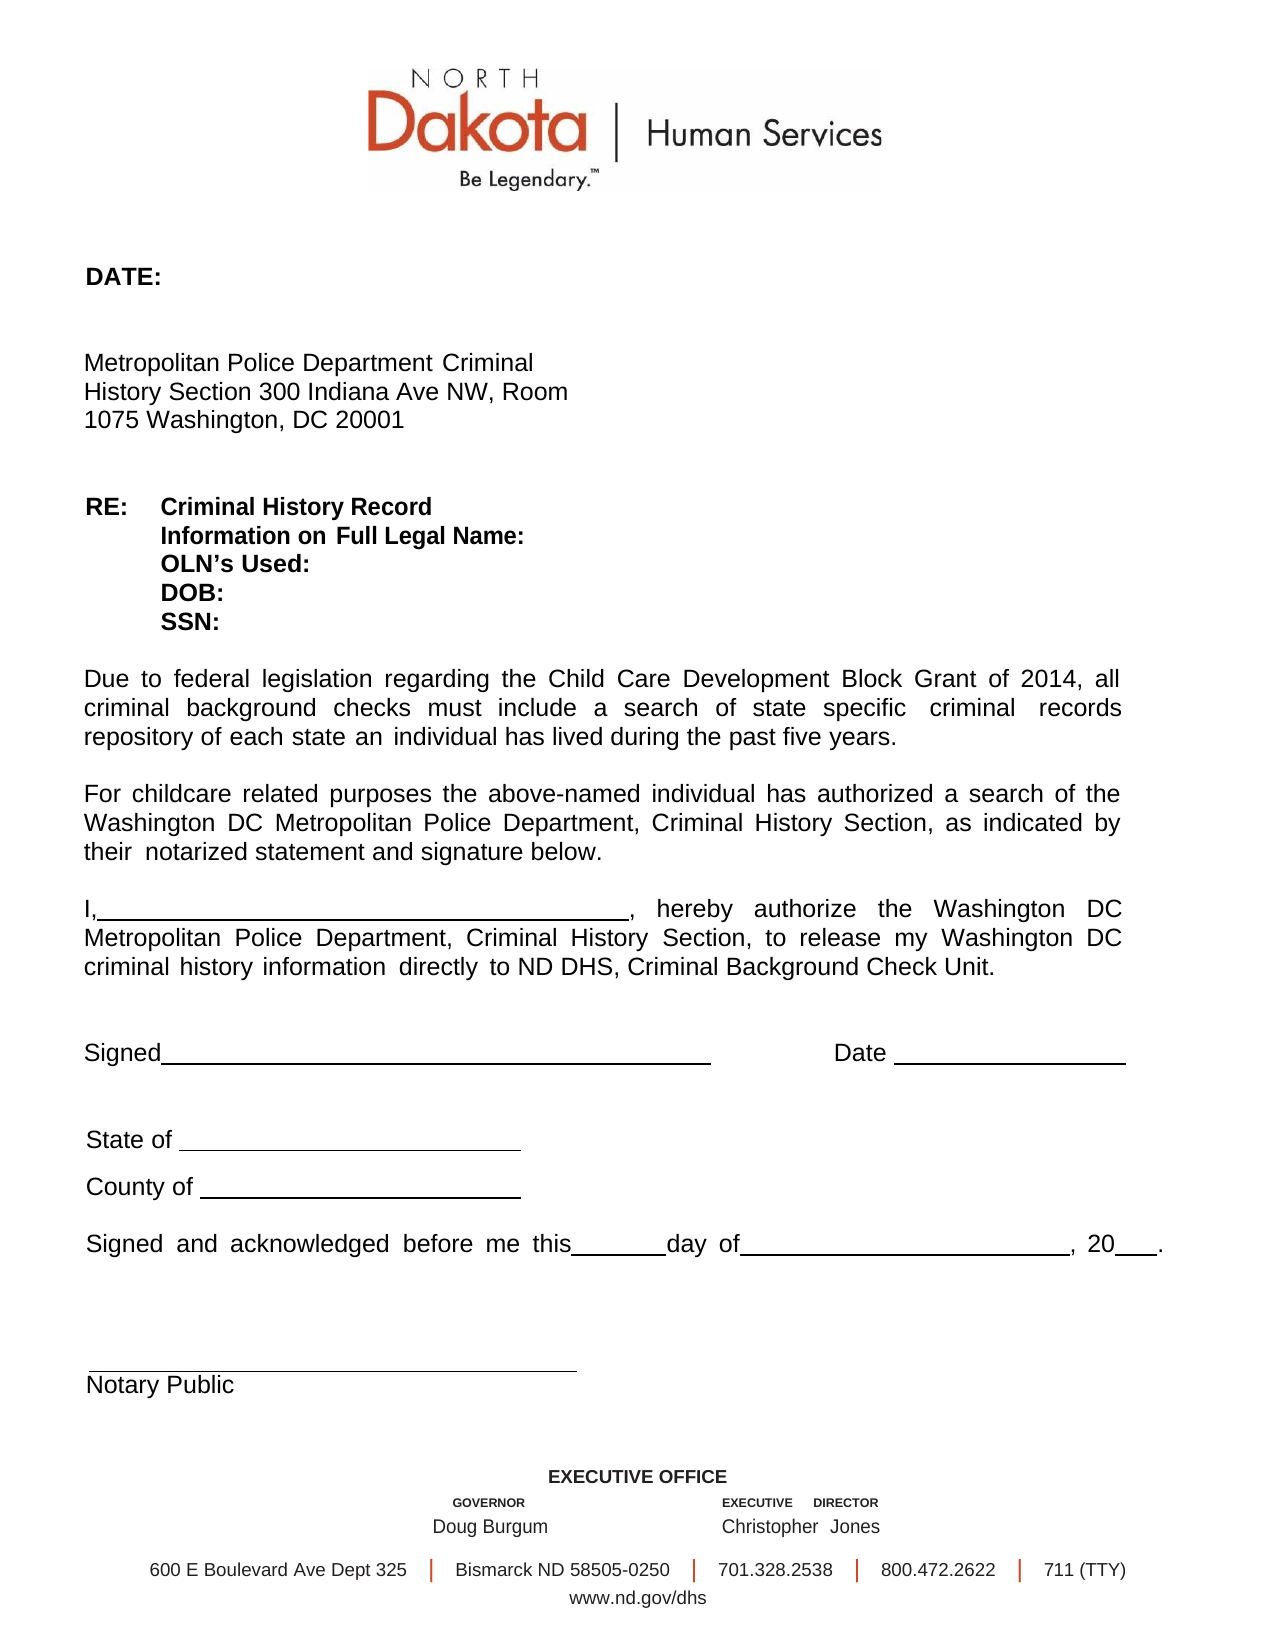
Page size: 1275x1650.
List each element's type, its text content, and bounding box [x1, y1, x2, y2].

text I, , hereby authorize the Washington DC Metropolitan Police Department, Criminal History Section, to release my Washington DC criminal history information directly to ND DHS, Criminal Background Check Unit. [83, 894, 1123, 981]
subtitle DOB: [160, 578, 1175, 607]
text State of County of [86, 1124, 521, 1201]
text OLN’s Used: [160, 549, 1175, 578]
text Notary Public [86, 1367, 1175, 1399]
text For childcare related purposes the above-named individual has authorized a search of the Washington DC Metropolitan Police Department, Criminal History Section, as indicated by their notarized statement and signature below. [83, 779, 1123, 866]
text Metropolitan Police Department Criminal History Section 300 Indiana Ave NW, Room 1075 Washington, DC 20001 [83, 348, 616, 434]
subtitle RE: Criminal History Record Information on Full Legal Name: [85, 492, 566, 549]
text GOVERNOR EXECUTIVE DIRECTOR [452, 1496, 1175, 1510]
text Signed and acknowledged before me this day of , 20 . [86, 1229, 1175, 1258]
text Due to federal legislation regarding the Child Care Development Block Grant of 2014, all criminal background checks must include a search of state specific criminal records repository of each state an individual has lived during the past five years. [83, 664, 1123, 751]
text Signed Date [83, 1038, 1175, 1067]
text SSN: [160, 607, 1175, 636]
text EXECUTIVE OFFICE [148, 1466, 1127, 1488]
text Doug Burgum Christopher Jones [432, 1514, 1175, 1537]
picture [368, 68, 882, 191]
text 600 E Boulevard Ave Dept 325 | Bismarck ND 58505-0250 | 701.328.2538 | 800.472.2622 | 711 (TTY) www.nd.gov/dhs [149, 1552, 1127, 1608]
subtitle DATE: [85, 262, 1175, 290]
